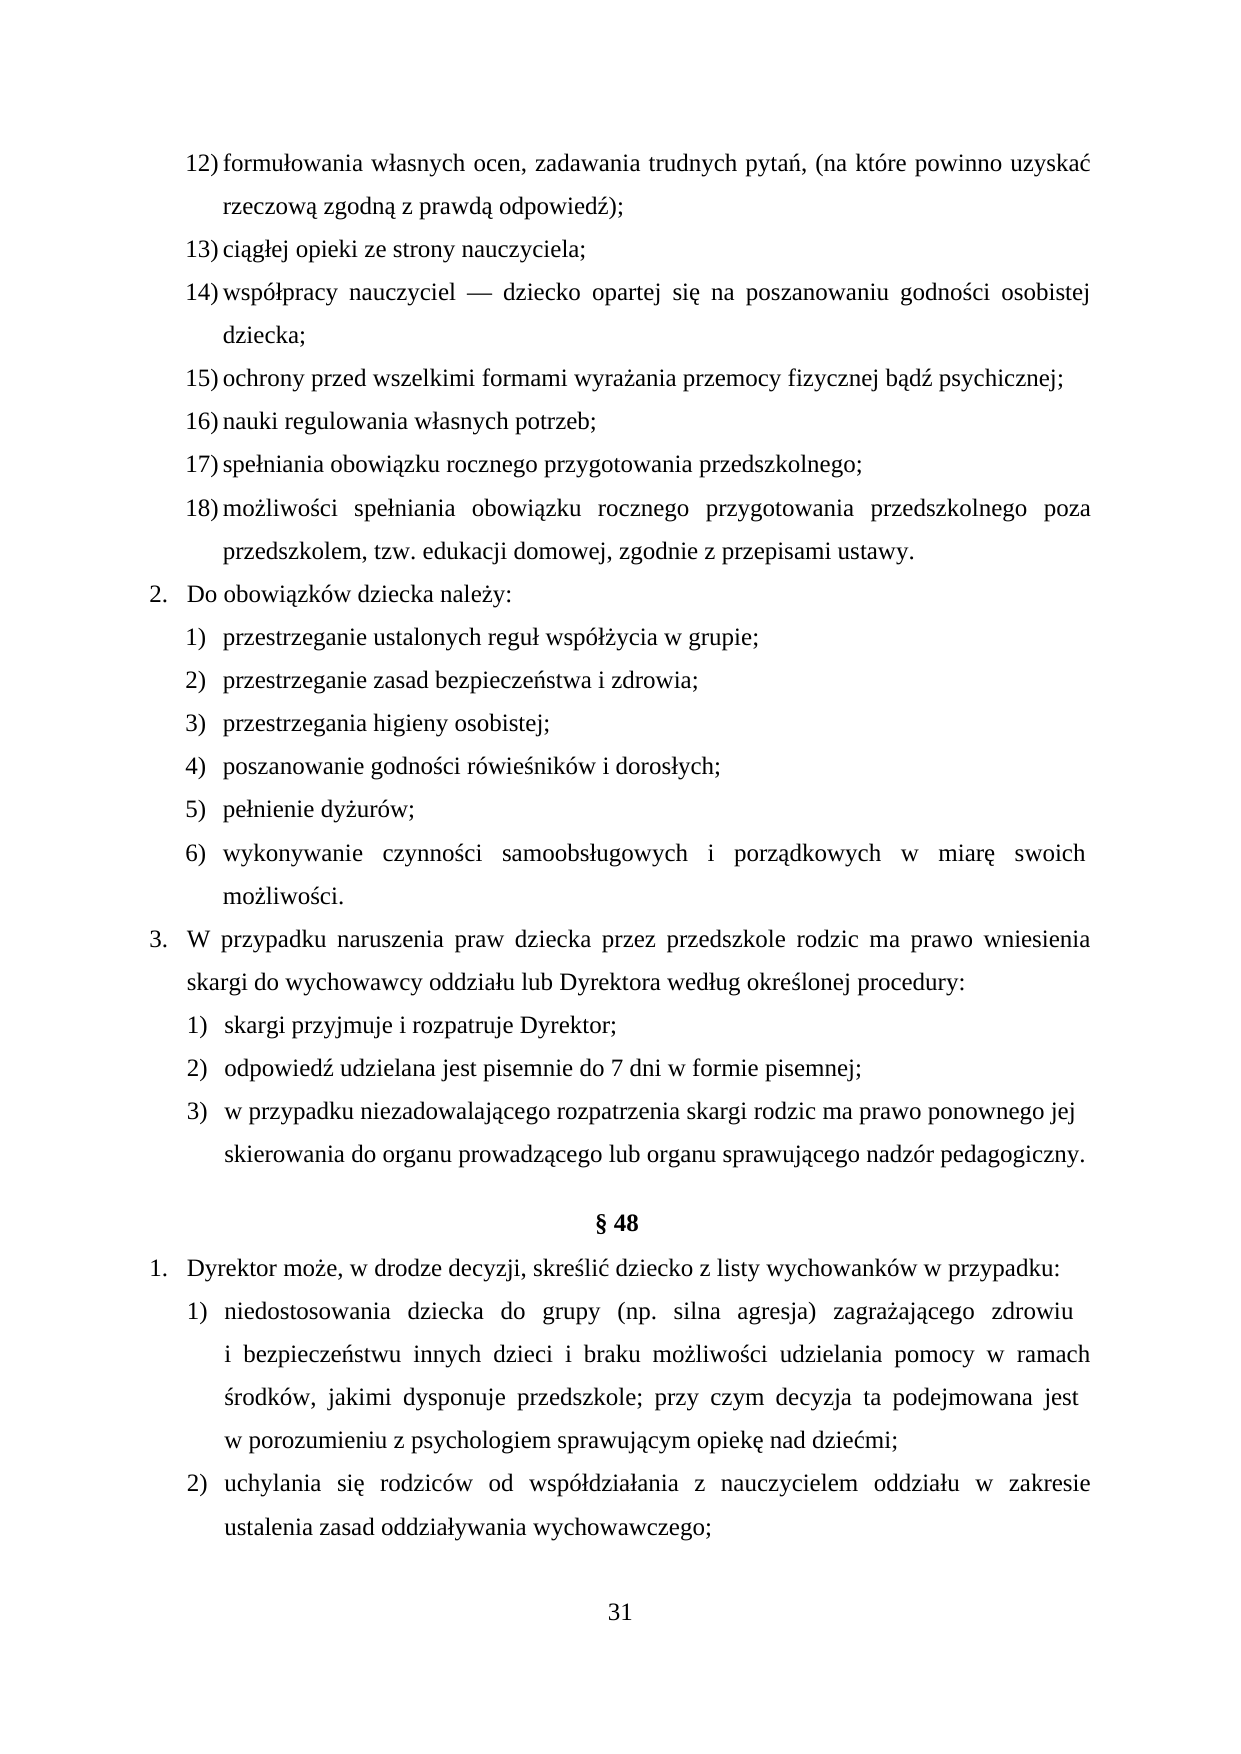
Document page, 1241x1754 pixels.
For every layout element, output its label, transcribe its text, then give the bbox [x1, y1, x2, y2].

list przestrzegania higieny osobistej; [185, 708, 1086, 737]
list odpowiedź udzielana jest pisemnie do 7 dni w formie pisemnej; [187, 1053, 1091, 1082]
list ciągłej opieki ze strony nauczyciela; [185, 234, 1091, 263]
list pełnienie dyżurów; [185, 794, 1086, 823]
list skargi przyjmuje i rozpatruje Dyrektor; [187, 1010, 1091, 1039]
list w przypadku niezadowalającego rozpatrzenia skargi rodzic ma prawo ponownego jej skierowania do organu prowadzącego lub organu sprawującego nadzór pedagogiczny. [187, 1096, 1091, 1168]
list spełniania obowiązku rocznego przygotowania przedszkolnego; [185, 449, 1091, 478]
list nauki regulowania własnych potrzeb; [185, 406, 1091, 435]
list przestrzeganie ustalonych reguł współżycia w grupie; [185, 622, 1086, 651]
list formułowania własnych ocen, zadawania trudnych pytań, (na które powinno uzyskać rzeczową zgodną z prawdą odpowiedź); [185, 148, 1091, 219]
list W przypadku naruszenia praw dziecka przez przedszkole rodzic ma prawo wniesienia skargi do wychowawcy oddziału lub Dyrektora według określonej procedury: [149, 924, 1091, 996]
list możliwości spełniania obowiązku rocznego przygotowania przedszkolnego poza przedszkolem, tzw. edukacji domowej, zgodnie z przepisami ustawy. [185, 493, 1091, 564]
list Do obowiązków dziecka należy: [149, 579, 1091, 608]
list Dyrektor może, w drodze decyzji, skreślić dziecko z listy wychowanków w przypadku: [149, 1253, 1091, 1282]
text § 48 [148, 1208, 1086, 1236]
list współpracy nauczyciel — dziecko opartej się na poszanowaniu godności osobistej dziecka; [185, 277, 1091, 349]
list niedostosowania dziecka do grupy (np. silna agresja) zagrażającego zdrowiu i bezpieczeństwu innych dzieci i braku możliwości udzielania pomocy w ramach środków, jakimi dysponuje przedszkole; przy czym decyzja ta podejmowana jest w porozumieniu z psychologiem sprawującym opiekę nad dziećmi; [187, 1296, 1091, 1454]
list poszanowanie godności rówieśników i dorosłych; [185, 751, 1086, 780]
list wykonywanie czynności samoobsługowych i porządkowych w miarę swoich możliwości. [185, 838, 1086, 909]
list ochrony przed wszelkimi formami wyrażania przemocy fizycznej bądź psychicznej; [185, 363, 1091, 392]
list uchylania się rodziców od współdziałania z nauczycielem oddziału w zakresie ustalenia zasad oddziaływania wychowawczego; [187, 1468, 1091, 1540]
list przestrzeganie zasad bezpieczeństwa i zdrowia; [185, 665, 1086, 694]
